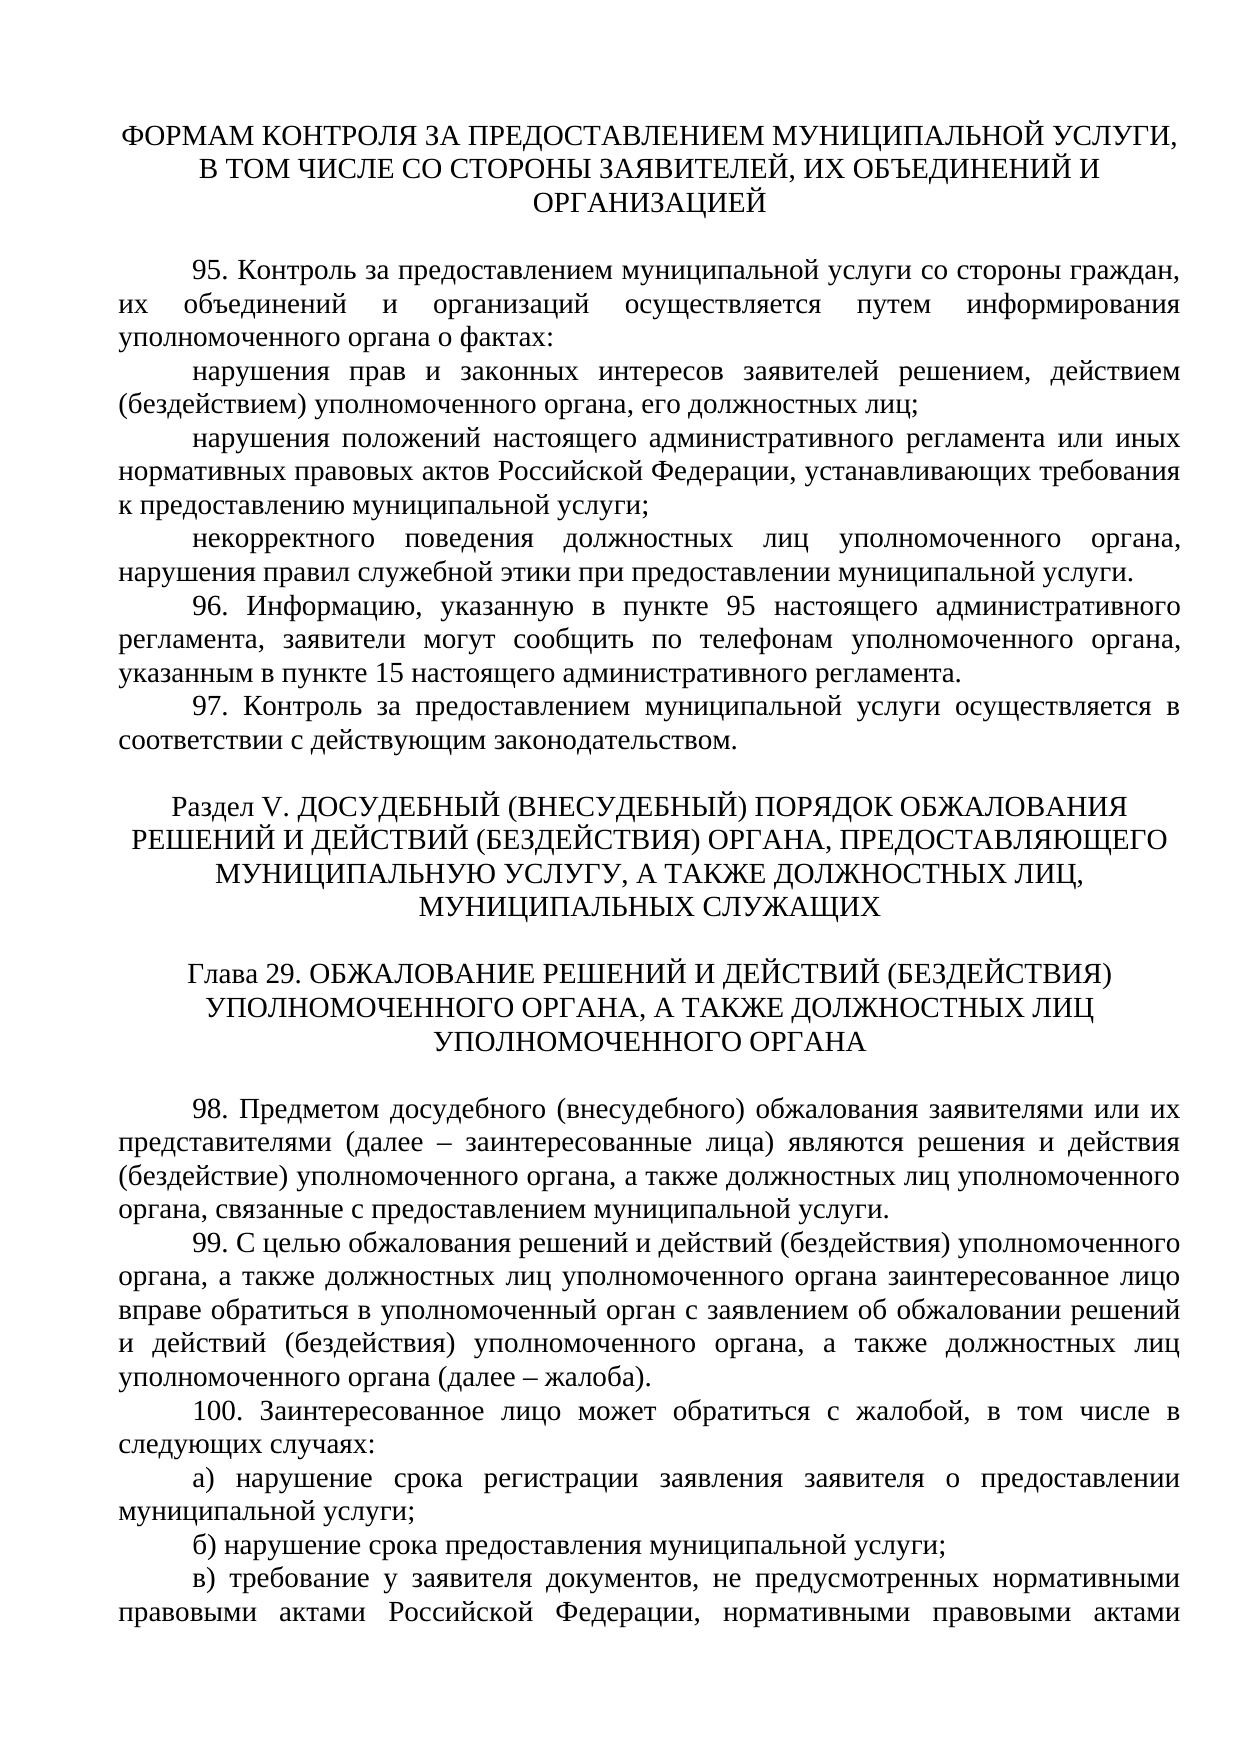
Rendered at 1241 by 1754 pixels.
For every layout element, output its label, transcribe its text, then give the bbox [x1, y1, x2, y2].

text 95. Контроль за предоставлением муниципальной услуги со стороны граждан, их объединений и организаций осуществляется путем информирования уполномоченного органа о фактах: [118, 252, 1181, 353]
text 97. Контроль за предоставлением муниципальной услуги осуществляется в соответствии с действующим законодательством. [118, 688, 1181, 755]
text 99. С целью обжалования решений и действий (бездействия) уполномоченного органа, а также должностных лиц уполномоченного органа заинтересованное лицо вправе обратиться в уполномоченный орган с заявлением об обжаловании решений и действий (бездействия) уполномоченного органа, а также должностных лиц уполномоченного органа (далее – жалоба). [118, 1225, 1181, 1393]
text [118, 118, 1181, 219]
text нарушения положений настоящего административного регламента или иных нормативных правовых актов Российской Федерации, устанавливающих требования к предоставлению муниципальной услуги; [118, 420, 1181, 521]
text а) нарушение срока регистрации заявления заявителя о предоставлении муниципальной услуги; [118, 1460, 1181, 1527]
text 98. Предметом досудебного (внесудебного) обжалования заявителями или их представителями (далее – заинтересованные лица) являются решения и действия (бездействие) уполномоченного органа, а также должностных лиц уполномоченного органа, связанные с предоставлением муниципальной услуги. [118, 1091, 1181, 1225]
text Раздел V. ДОСУДЕБНЫЙ (ВНЕСУДЕБНЫЙ) ПОРЯДОК ОБЖАЛОВАНИЯ РЕШЕНИЙ И ДЕЙСТВИЙ (БЕЗДЕЙСТВИЯ) ОРГАНА, ПРЕДОСТАВЛЯЮЩЕГО МУНИЦИПАЛЬНУЮ УСЛУГУ, А ТАКЖЕ ДОЛЖНОСТНЫХ ЛИЦ, МУНИЦИПАЛЬНЫХ СЛУЖАЩИХ [118, 789, 1181, 923]
text 100. Заинтересованное лицо может обратиться с жалобой, в том числе в следующих случаях: [118, 1393, 1181, 1460]
text 96. Информацию, указанную в пункте 95 настоящего административного регламента, заявители могут сообщить по телефонам уполномоченного органа, указанным в пункте 15 настоящего административного регламента. [118, 588, 1181, 688]
text нарушения прав и законных интересов заявителей решением, действием (бездействием) уполномоченного органа, его должностных лиц; [118, 353, 1181, 420]
text б) нарушение срока предоставления муниципальной услуги; [118, 1527, 1181, 1560]
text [118, 1560, 1181, 1627]
text некорректного поведения должностных лиц уполномоченного органа, нарушения правил служебной этики при предоставлении муниципальной услуги. [118, 521, 1181, 588]
text Глава 29. ОБЖАЛОВАНИЕ РЕШЕНИЙ И ДЕЙСТВИЙ (БЕЗДЕЙСТВИЯ) УПОЛНОМОЧЕННОГО ОРГАНА, А ТАКЖЕ ДОЛЖНОСТНЫХ ЛИЦ УПОЛНОМОЧЕННОГО ОРГАНА [118, 957, 1181, 1057]
